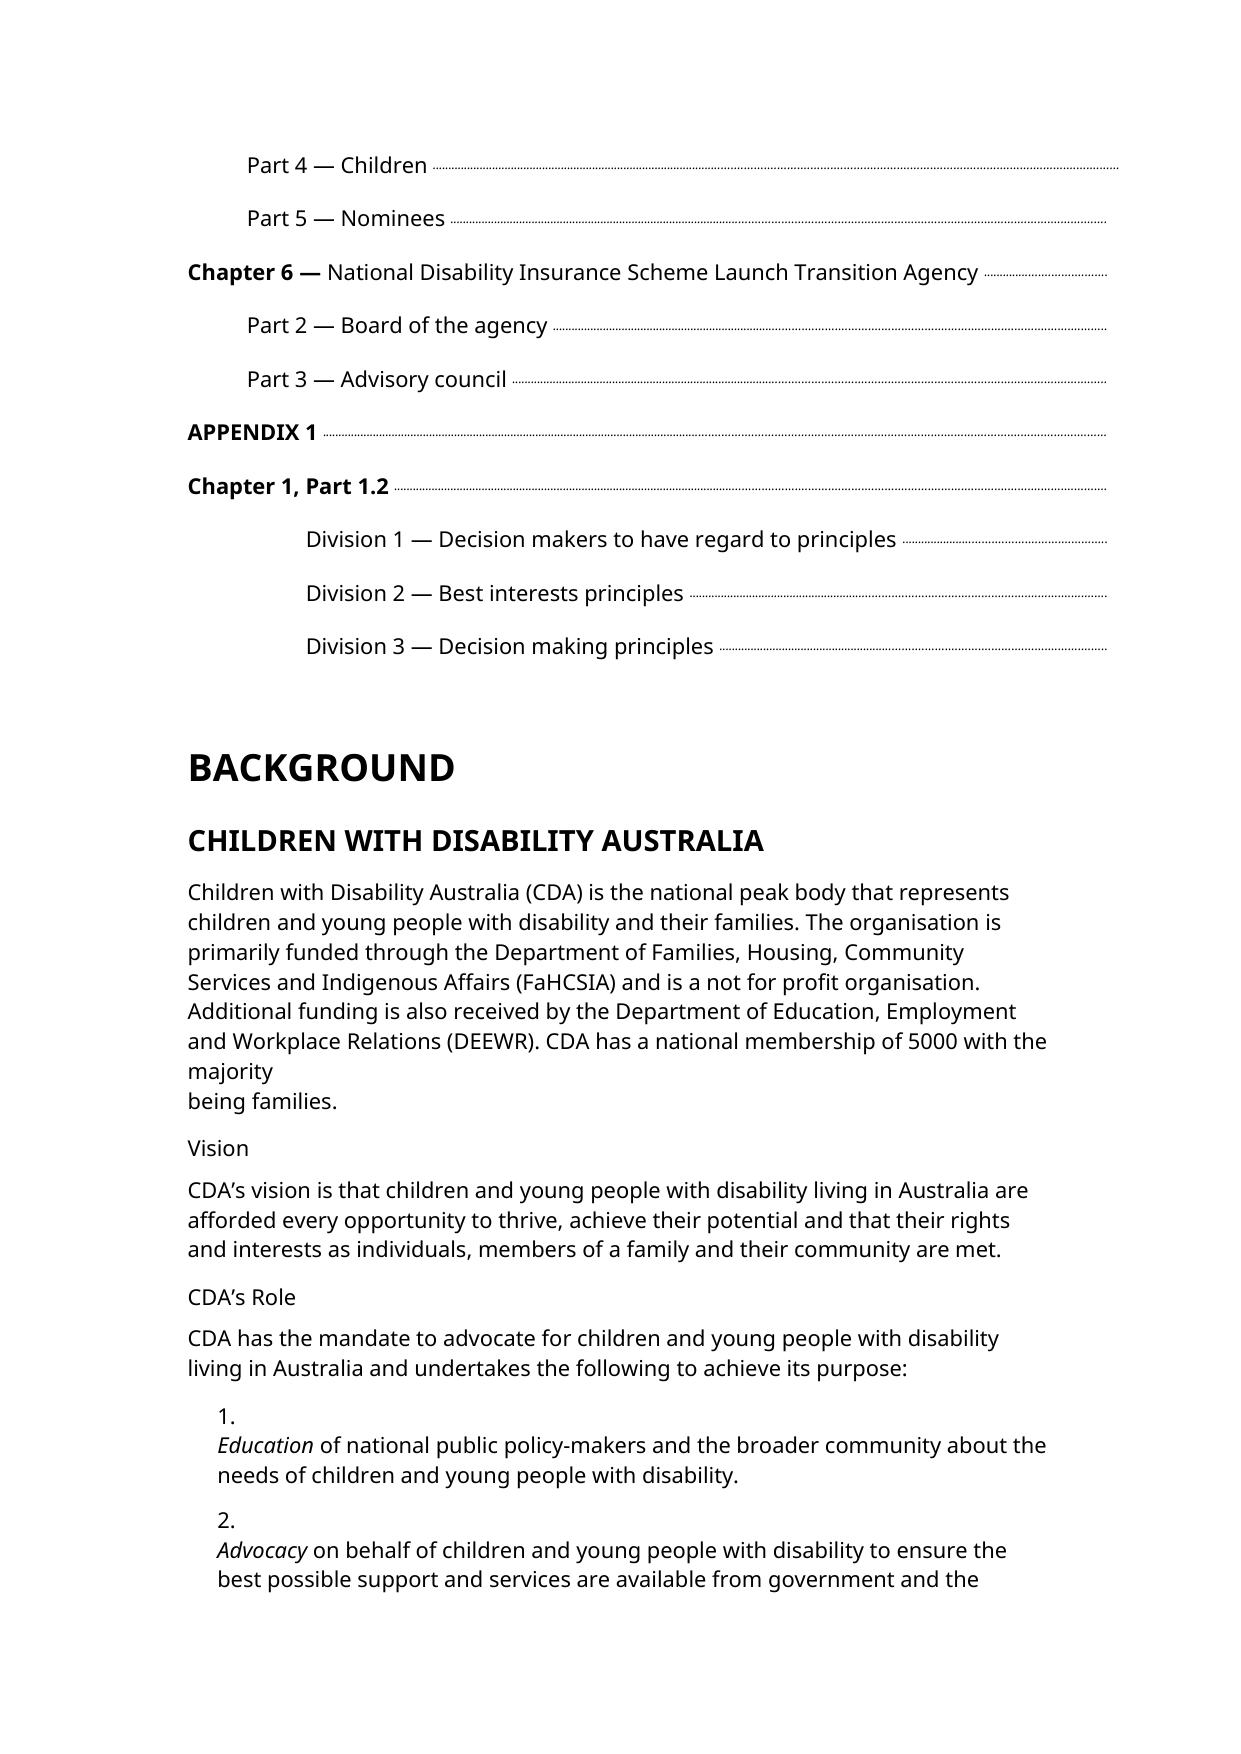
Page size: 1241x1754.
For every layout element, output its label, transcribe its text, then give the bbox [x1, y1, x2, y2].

text Division 1 — Decision makers to have regard to principles . 12 [306, 524, 1053, 554]
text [217, 1505, 1053, 1594]
text Part 4 — Children 9 [247, 150, 1053, 180]
text Children with Disability Australia (CDA) is the national peak body that represents children and young people with disability and their families. The organisation is primarily funded through the Department of Families, Housing, Community Services and Indigenous Affairs (FaHCSIA) and is a not for profit organisation. Additional funding is also received by the Department of Education, Employment and Workplace Relations (DEEWR). CDA has a national membership of 5000 with the majority being families. [187, 877, 1053, 1116]
text Division 3 — Decision making principles . 13 [306, 631, 1053, 661]
text Division 2 — Best interests principles . 12 [306, 577, 1053, 607]
text Part 2 — Board of the agency 11 [247, 310, 1053, 340]
text 1. Education of national public policy-makers and the broader community about the needs of children and young people with disability. [217, 1401, 1053, 1490]
text Chapter 6 — National Disability Insurance Scheme Launch Transition Agency 11 [187, 257, 1053, 287]
subtitle BACKGROUND [187, 742, 1053, 793]
text APPENDIX 1 . 12 [187, 417, 1053, 447]
text Part 5 — Nominees 10 [247, 203, 1053, 233]
text CDA has the mandate to advocate for children and young people with disability living in Australia and undertakes the following to achieve its purpose: [187, 1323, 1053, 1383]
text CDA’s vision is that children and young people with disability living in Australia are afforded every opportunity to thrive, achieve their potential and that their rights and interests as individuals, members of a family and their community are met. [187, 1175, 1053, 1264]
subtitle CHILDREN WITH DISABILITY AUSTRALIA [187, 821, 1053, 860]
subtitle CDA’s Role [187, 1282, 1053, 1312]
subtitle Vision [187, 1133, 1053, 1163]
text Chapter 1, Part 1.2 . 12 [187, 471, 1053, 500]
text Part 3 — Advisory council 11 [247, 364, 1053, 393]
